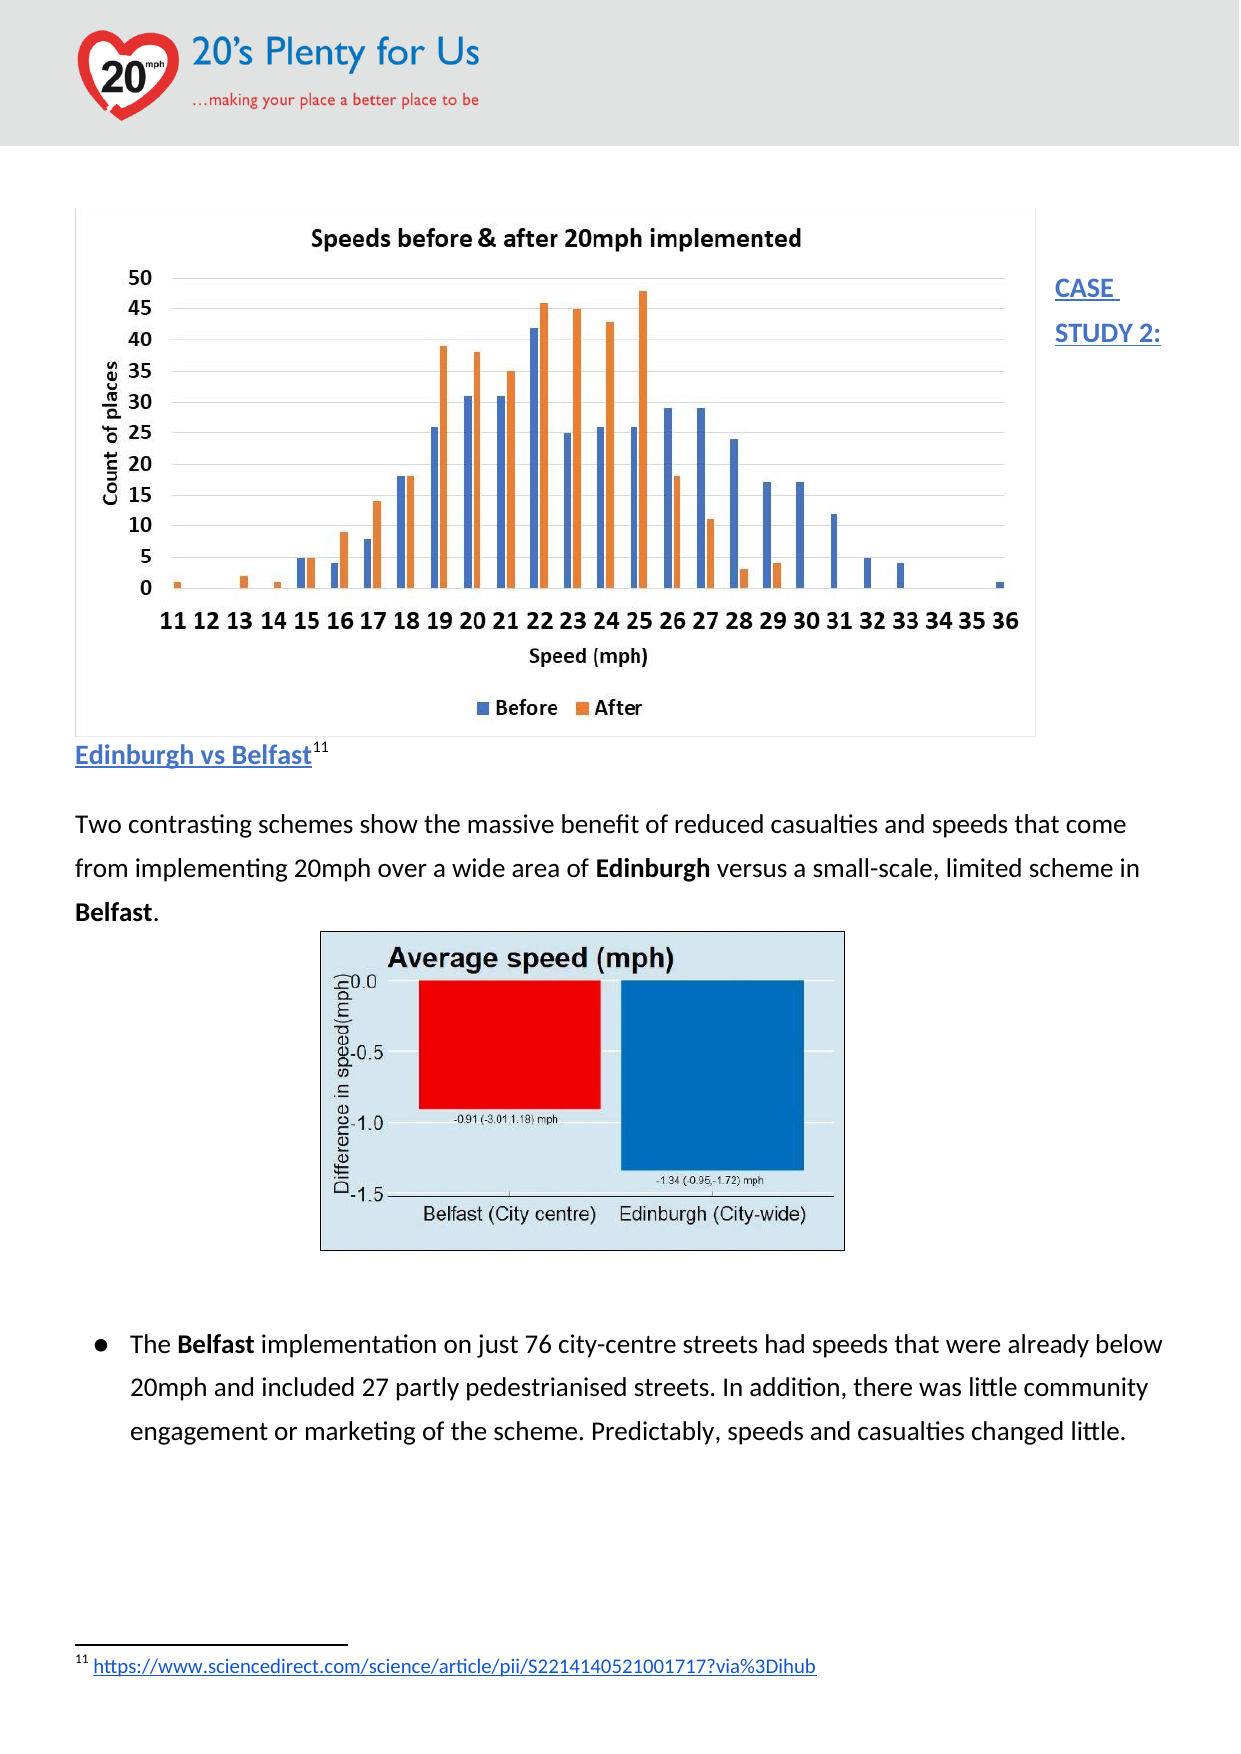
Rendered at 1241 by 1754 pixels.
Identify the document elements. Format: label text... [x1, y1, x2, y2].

text Two contrasting schemes show the massive benefit of reduced casualties and speeds that come from implementing 20mph over a wide area of Edinburgh versus a small-scale, limited scheme in Belfast. [75, 807, 1165, 928]
picture [321, 932, 844, 1250]
picture [77, 30, 479, 121]
picture [75, 208, 1036, 737]
